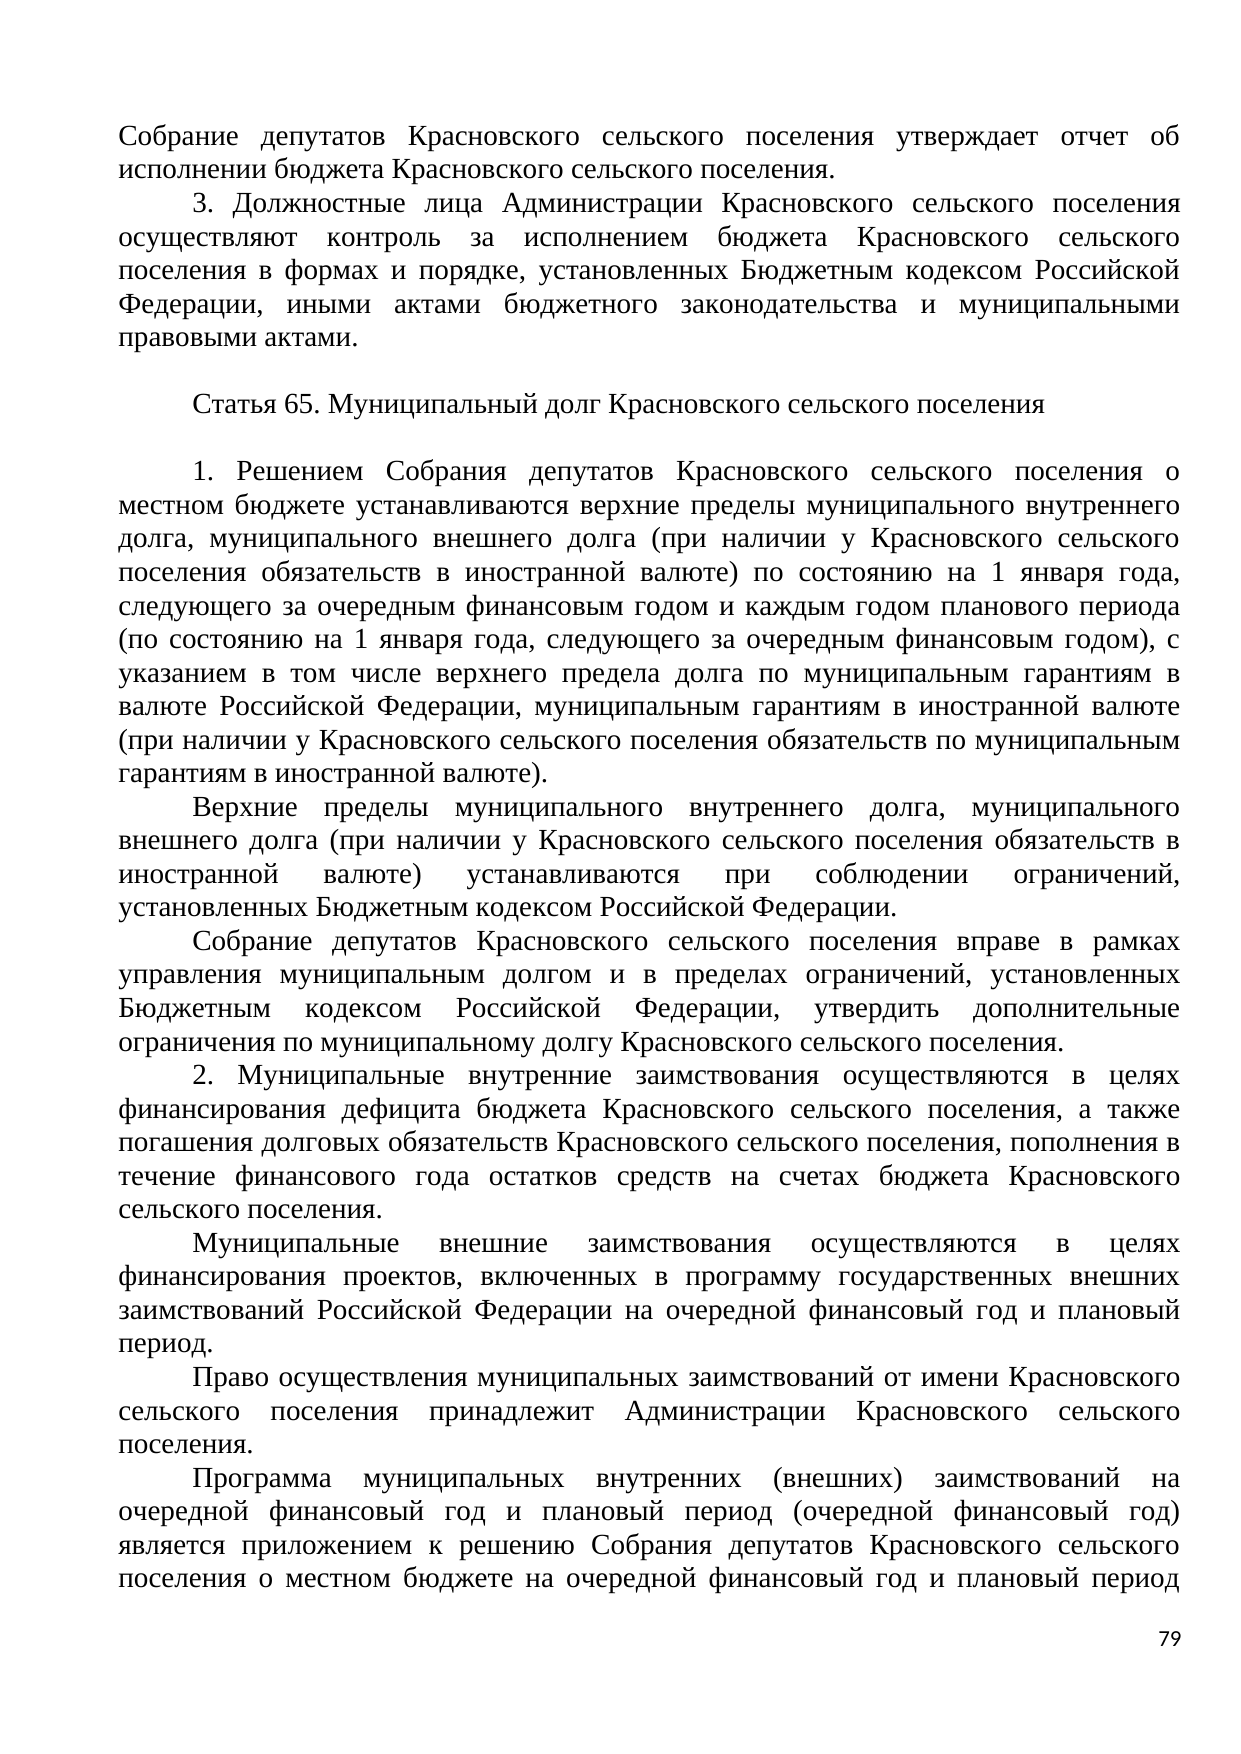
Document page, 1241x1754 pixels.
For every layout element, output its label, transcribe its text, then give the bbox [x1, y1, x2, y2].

text 2. Муниципальные внутренние заимствования осуществляются в целях финансирования дефицита бюджета Красновского сельского поселения, а также погашения долговых обязательств Красновского сельского поселения, пополнения в течение финансового года остатков средств на счетах бюджета Красновского сельского поселения. [118, 1057, 1181, 1225]
text Муниципальные внешние заимствования осуществляются в целях финансирования проектов, включенных в программу государственных внешних заимствований Российской Федерации на очередной финансовый год и плановый период. [118, 1225, 1181, 1359]
text 1. Решением Собрания депутатов Красновского сельского поселения о местном бюджете устанавливаются верхние пределы муниципального внутреннего долга, муниципального внешнего долга (при наличии у Красновского сельского поселения обязательств в иностранной валюте) по состоянию на 1 января года, следующего за очередным финансовым годом и каждым годом планового периода (по состоянию на 1 января года, следующего за очередным финансовым годом), с указанием в том числе верхнего предела долга по муниципальным гарантиям в валюте Российской Федерации, муниципальным гарантиям в иностранной валюте (при наличии у Красновского сельского поселения обязательств по муниципальным гарантиям в иностранной валюте). [118, 453, 1181, 789]
text Право осуществления муниципальных заимствований от имени Красновского сельского поселения принадлежит Администрации Красновского сельского поселения. [118, 1359, 1181, 1460]
text Собрание депутатов Красновского сельского поселения вправе в рамках управления муниципальным долгом и в пределах ограничений, установленных Бюджетным кодексом Российской Федерации, утвердить дополнительные ограничения по муниципальному долгу Красновского сельского поселения. [118, 923, 1181, 1057]
text 3. Должностные лица Администрации Красновского сельского поселения осуществляют контроль за исполнением бюджета Красновского сельского поселения в формах и порядке, установленных Бюджетным кодексом Российской Федерации, иными актами бюджетного законодательства и муниципальными правовыми актами. [118, 185, 1181, 353]
text Статья 65. Муниципальный долг Красновского сельского поселения [118, 386, 1181, 420]
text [118, 1460, 1181, 1594]
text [118, 118, 1181, 185]
text Верхние пределы муниципального внутреннего долга, муниципального внешнего долга (при наличии у Красновского сельского поселения обязательств в иностранной валюте) устанавливаются при соблюдении ограничений, установленных Бюджетным кодексом Российской Федерации. [118, 789, 1181, 923]
